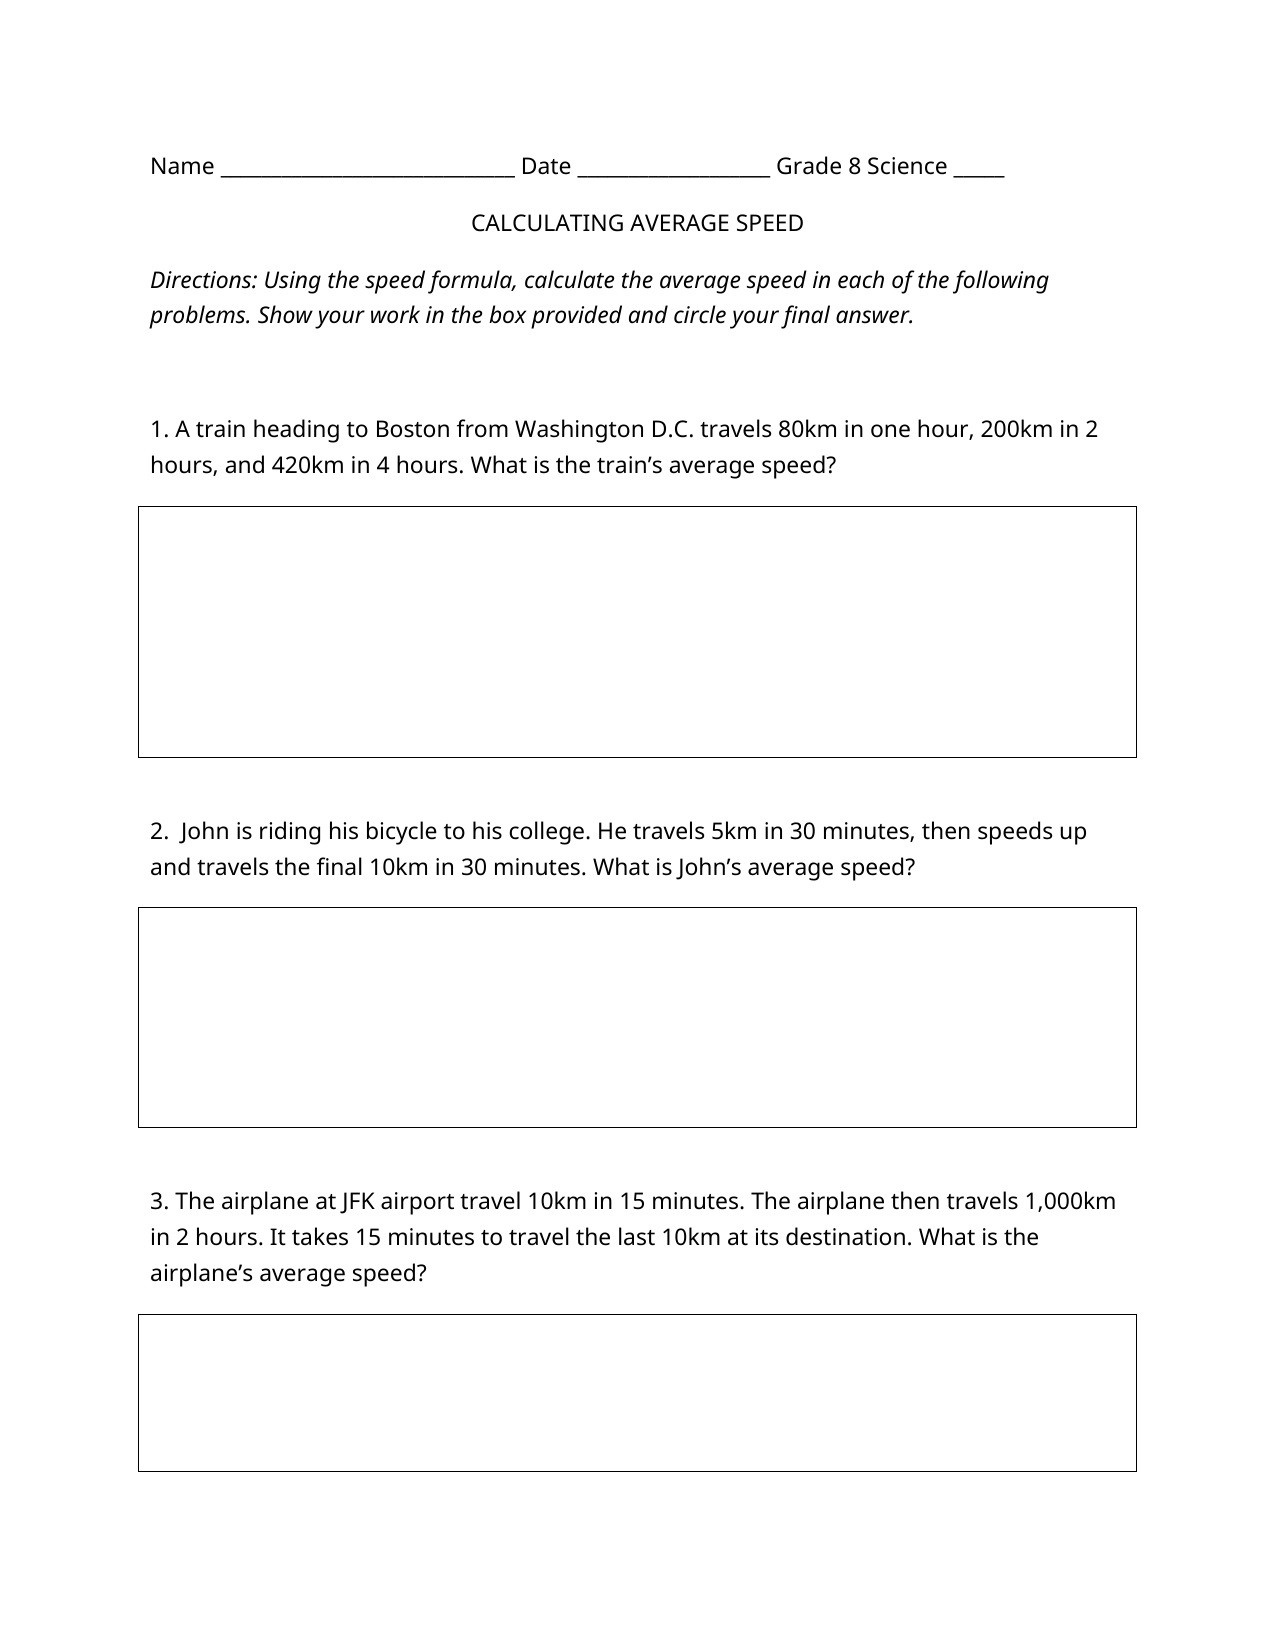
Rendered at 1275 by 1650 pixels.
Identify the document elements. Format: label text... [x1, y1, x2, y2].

text 2. John is riding his bicycle to his college. He travels 5km in 30 minutes, then speeds up and travels the final 10km in 30 minutes. What is John’s average speed? [150, 814, 1125, 882]
table_header [139, 1315, 1136, 1471]
text Directions: Using the speed formula, calculate the average speed in each of the following problems. Show your work in the box provided and circle your final answer. [150, 263, 1125, 331]
text Name _____________________________ Date ___________________ Grade 8 Science _____ [150, 150, 1125, 181]
table_header [139, 908, 1136, 1127]
text 1. A train heading to Boston from Washington D.C. travels 80km in one hour, 200km in 2 hours, and 420km in 4 hours. What is the train’s average speed? [150, 413, 1125, 480]
text 3. The airplane at JFK airport travel 10km in 15 minutes. The airplane then travels 1,000km in 2 hours. It takes 15 minutes to travel the last 10km at its destination. What is the airplane’s average speed? [150, 1185, 1125, 1288]
text CALCULATING AVERAGE SPEED [150, 207, 1125, 238]
table_header [139, 507, 1136, 757]
